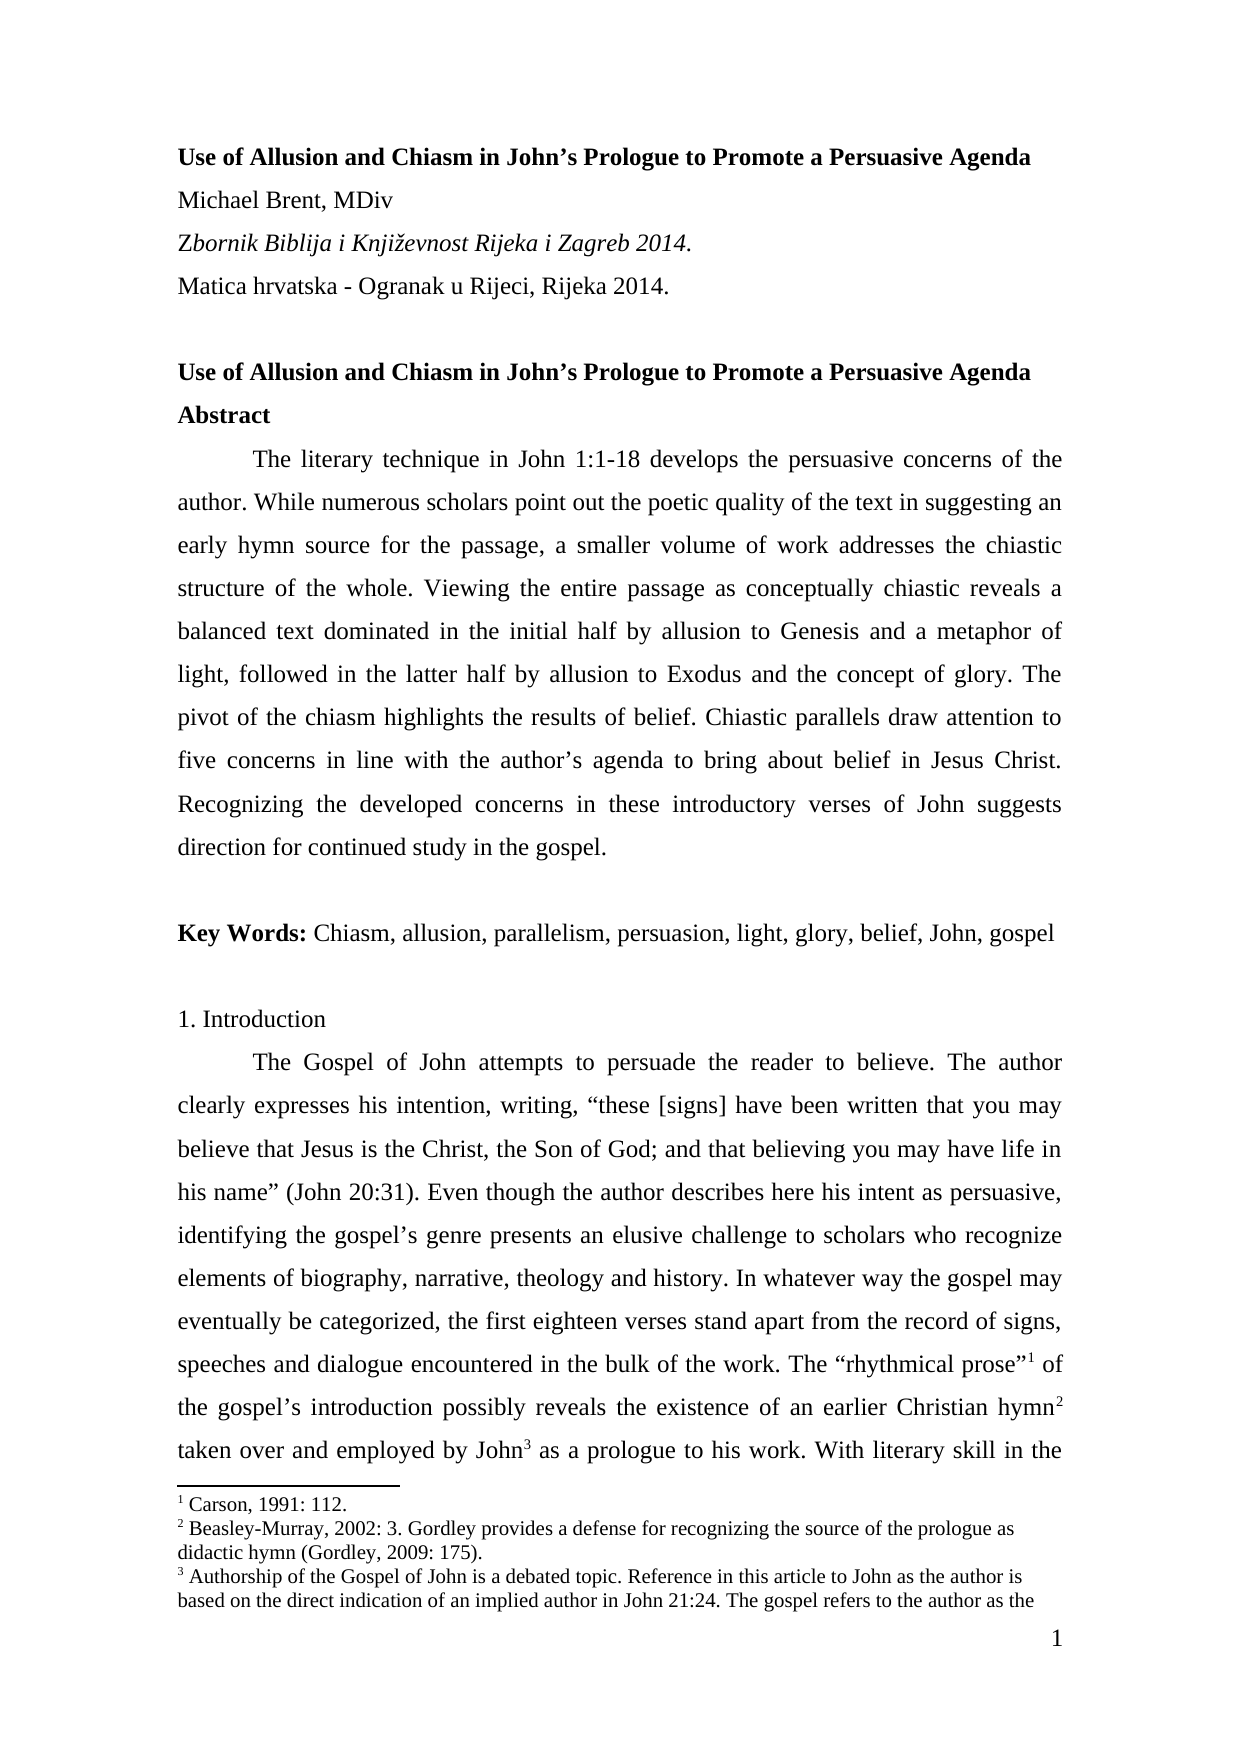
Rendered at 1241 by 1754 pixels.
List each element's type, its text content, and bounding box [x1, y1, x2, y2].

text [177, 1047, 1063, 1464]
text Michael Brent, MDiv [177, 185, 1063, 214]
text Zbornik Biblija i Književnost Rijeka i Zagreb 2014. [177, 228, 1063, 257]
text 1. Introduction [177, 1004, 1063, 1033]
text Matica hrvatska - Ogranak u Rijeci, Rijeka 2014. [177, 271, 1063, 300]
subtitle Abstract [177, 401, 1063, 429]
text Key Words: Chiasm, allusion, parallelism, persuasion, light, glory, belief, John, gospel [177, 918, 1063, 947]
text Use of Allusion and Chiasm in John’s Prologue to Promote a Persuasive Agenda [177, 142, 1063, 171]
text The literary technique in John 1:1-18 develops the persuasive concerns of the author. While numerous scholars point out the poetic quality of the text in suggesting an early hymn source for the passage, a smaller volume of work addresses the chiastic structure of the whole. Viewing the entire passage as conceptually chiastic reveals a balanced text dominated in the initial half by allusion to Genesis and a metaphor of light, followed in the latter half by allusion to Exodus and the concept of glory. The pivot of the chiasm highlights the results of belief. Chiastic parallels draw attention to five concerns in line with the author’s agenda to bring about belief in Jesus Christ. Recognizing the developed concerns in these introductory verses of John suggests direction for continued study in the gospel. [177, 444, 1063, 861]
text Use of Allusion and Chiasm in John’s Prologue to Promote a Persuasive Agenda [177, 357, 1063, 386]
